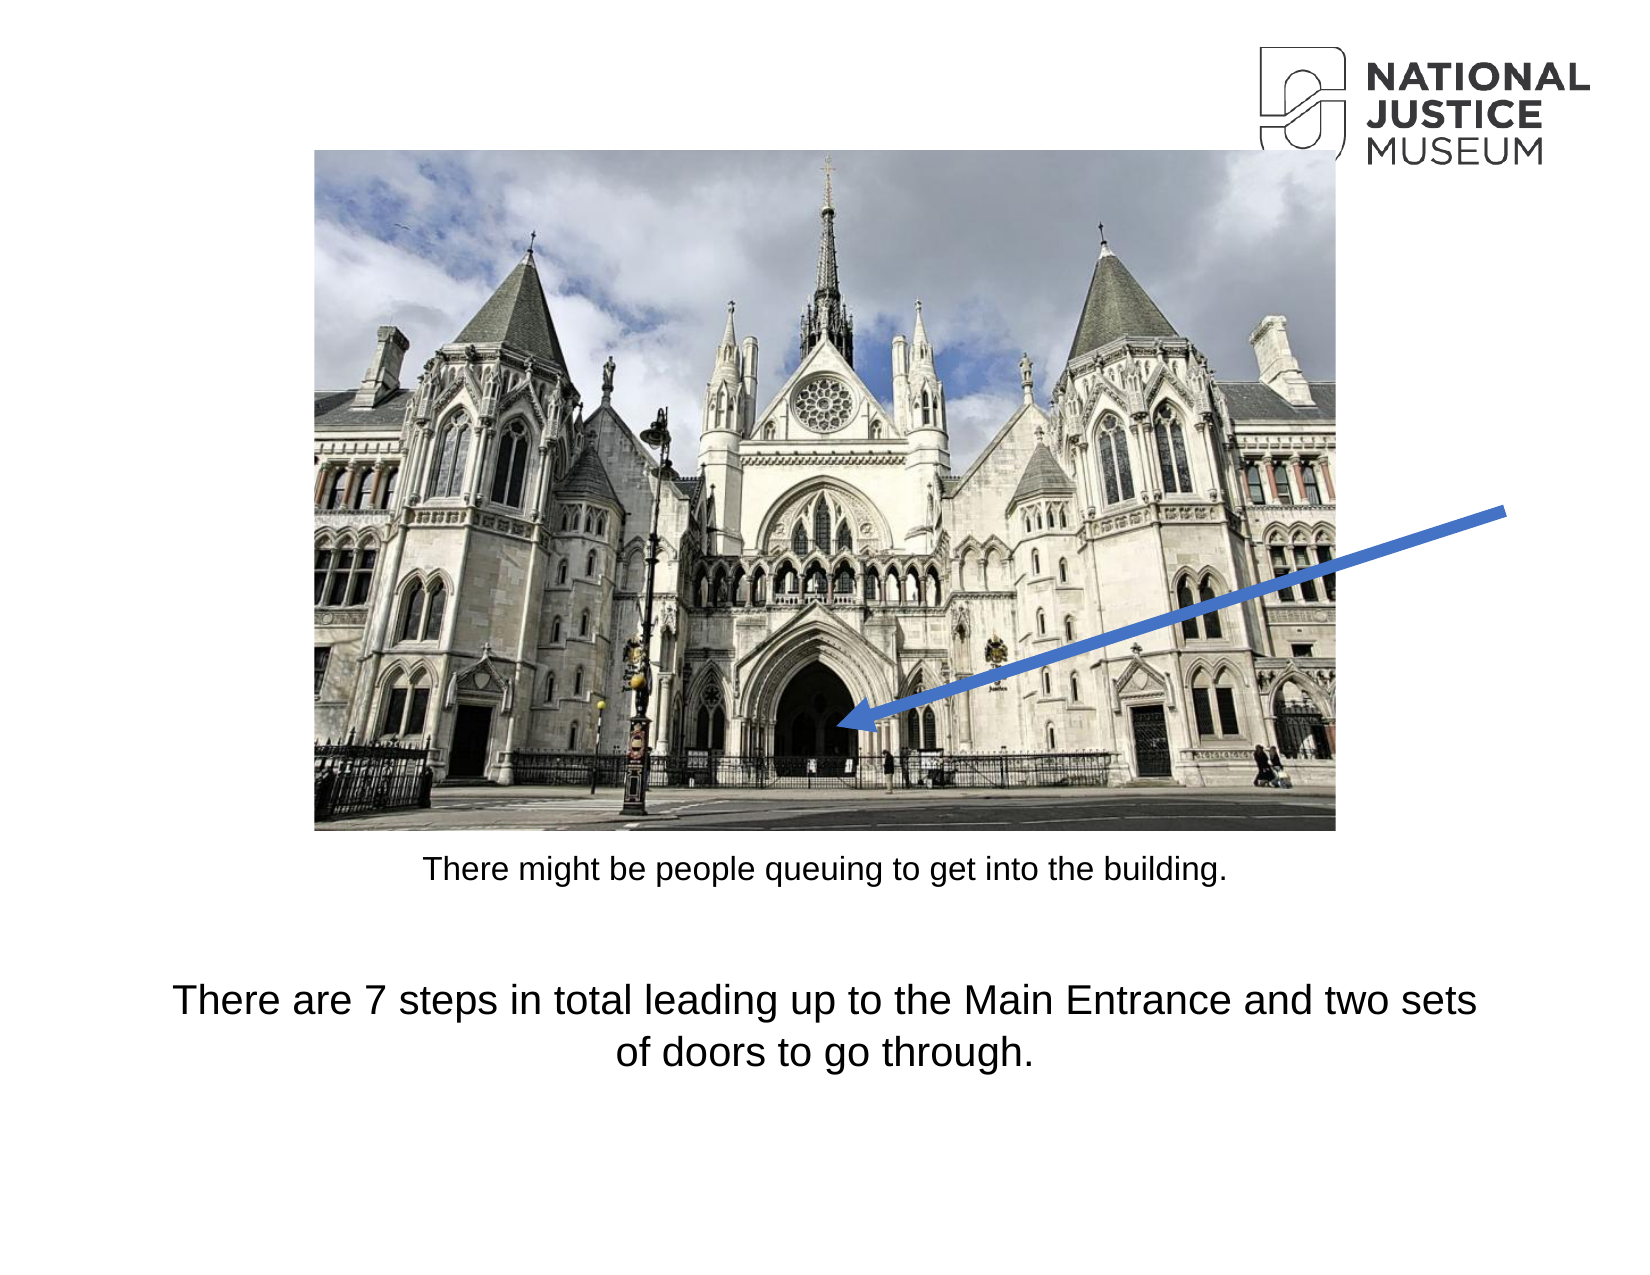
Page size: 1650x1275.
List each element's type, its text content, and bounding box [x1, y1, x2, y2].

text There are 7 steps in total leading up to the Main Entrance and two sets of doors to go through. [150, 976, 1500, 1075]
text There might be people queuing to get into the building. [150, 849, 1500, 887]
picture [314, 47, 1590, 831]
